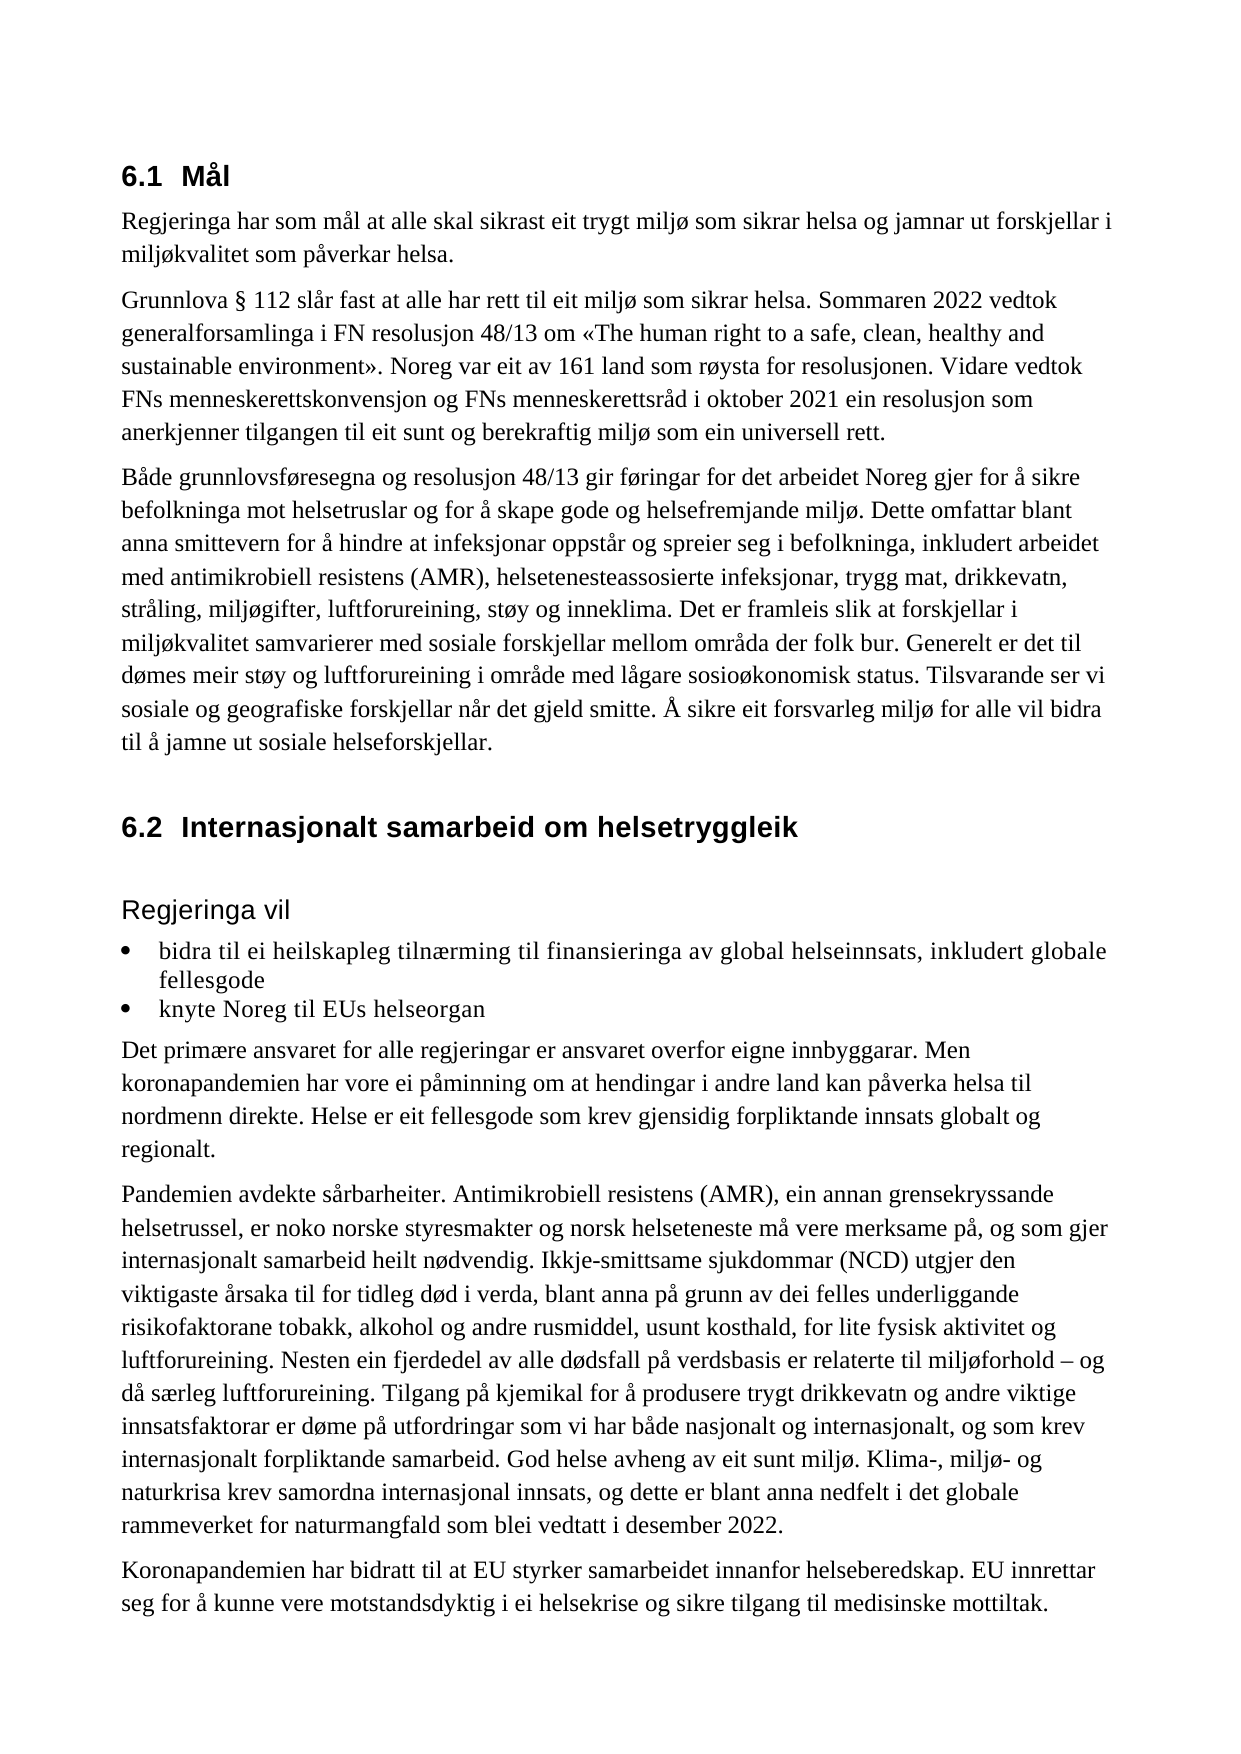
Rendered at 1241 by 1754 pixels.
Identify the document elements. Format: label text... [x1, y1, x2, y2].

list knyte Noreg til EUs helseorgan [121, 994, 1119, 1022]
text Det primære ansvaret for alle regjeringar er ansvaret overfor eigne innbyggarar. Men koronapandemien har vore ei påminning om at hendingar i andre land kan påverka helsa til nordmenn direkte. Helse er eit fellesgode som krev gjensidig forpliktande innsats globalt og regionalt. [121, 1035, 1119, 1163]
list bidra til ei heilskapleg tilnærming til finansieringa av global helseinnsats, inkludert globale fellesgode [121, 936, 1119, 994]
text Regjeringa vil [121, 894, 1119, 925]
text Grunnlova § 112 slår fast at alle har rett til eit miljø som sikrar helsa. Sommaren 2022 vedtok generalforsamlinga i FN resolusjon 48/13 om «The human right to a safe, clean, healthy and sustainable environment». Noreg var eit av 161 land som røysta for resolusjonen. Vidare vedtok FNs menneskerettskonvensjon og FNs menneskerettsråd i oktober 2021 ein resolusjon som anerkjenner tilgangen til eit sunt og berekraftig miljø som ein universell rett. [121, 285, 1119, 446]
subtitle Internasjonalt samarbeid om helsetryggleik [121, 810, 1119, 843]
subtitle Mål [121, 159, 1119, 193]
text Både grunnlovsføresegna og resolusjon 48/13 gir føringar for det arbeidet Noreg gjer for å sikre befolkninga mot helsetruslar og for å skape gode og helsefremjande miljø. Dette omfattar blant anna smittevern for å hindre at infeksjonar oppstår og spreier seg i befolkninga, inkludert arbeidet med antimikrobiell resistens (AMR), helsetenesteassosierte infeksjonar, trygg mat, drikkevatn, stråling, miljøgifter, luftforureining, støy og inneklima. Det er framleis slik at forskjellar i miljøkvalitet samvarierer med sosiale forskjellar mellom områda der folk bur. Generelt er det til dømes meir støy og luftforureining i område med lågare sosioøkonomisk status. Tilsvarande ser vi sosiale og geografiske forskjellar når det gjeld smitte. Å sikre eit forsvarleg miljø for alle vil bidra til å jamne ut sosiale helseforskjellar. [121, 462, 1119, 755]
text Pandemien avdekte sårbarheiter. Antimikrobiell resistens (AMR), ein annan grensekryssande helsetrussel, er noko norske styresmakter og norsk helseteneste må vere merksame på, og som gjer internasjonalt samarbeid heilt nødvendig. Ikkje-smittsame sjukdommar (NCD) utgjer den viktigaste årsaka til for tidleg død i verda, blant anna på grunn av dei felles underliggande risikofaktorane tobakk, alkohol og andre rusmiddel, usunt kosthald, for lite fysisk aktivitet og luftforureining. Nesten ein fjerdedel av alle dødsfall på verdsbasis er relaterte til miljøforhold – og då særleg luftforureining. Tilgang på kjemikal for å produsere trygt drikkevatn og andre viktige innsatsfaktorar er døme på utfordringar som vi har både nasjonalt og internasjonalt, og som krev internasjonalt forpliktande samarbeid. God helse avheng av eit sunt miljø. Klima-, miljø- og naturkrisa krev samordna internasjonal innsats, og dette er blant anna nedfelt i det globale rammeverket for naturmangfald som blei vedtatt i desember 2022. [121, 1179, 1119, 1538]
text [121, 1555, 1119, 1617]
text Regjeringa har som mål at alle skal sikrast eit trygt miljø som sikrar helsa og jamnar ut forskjellar i miljøkvalitet som påverkar helsa. [121, 206, 1119, 268]
